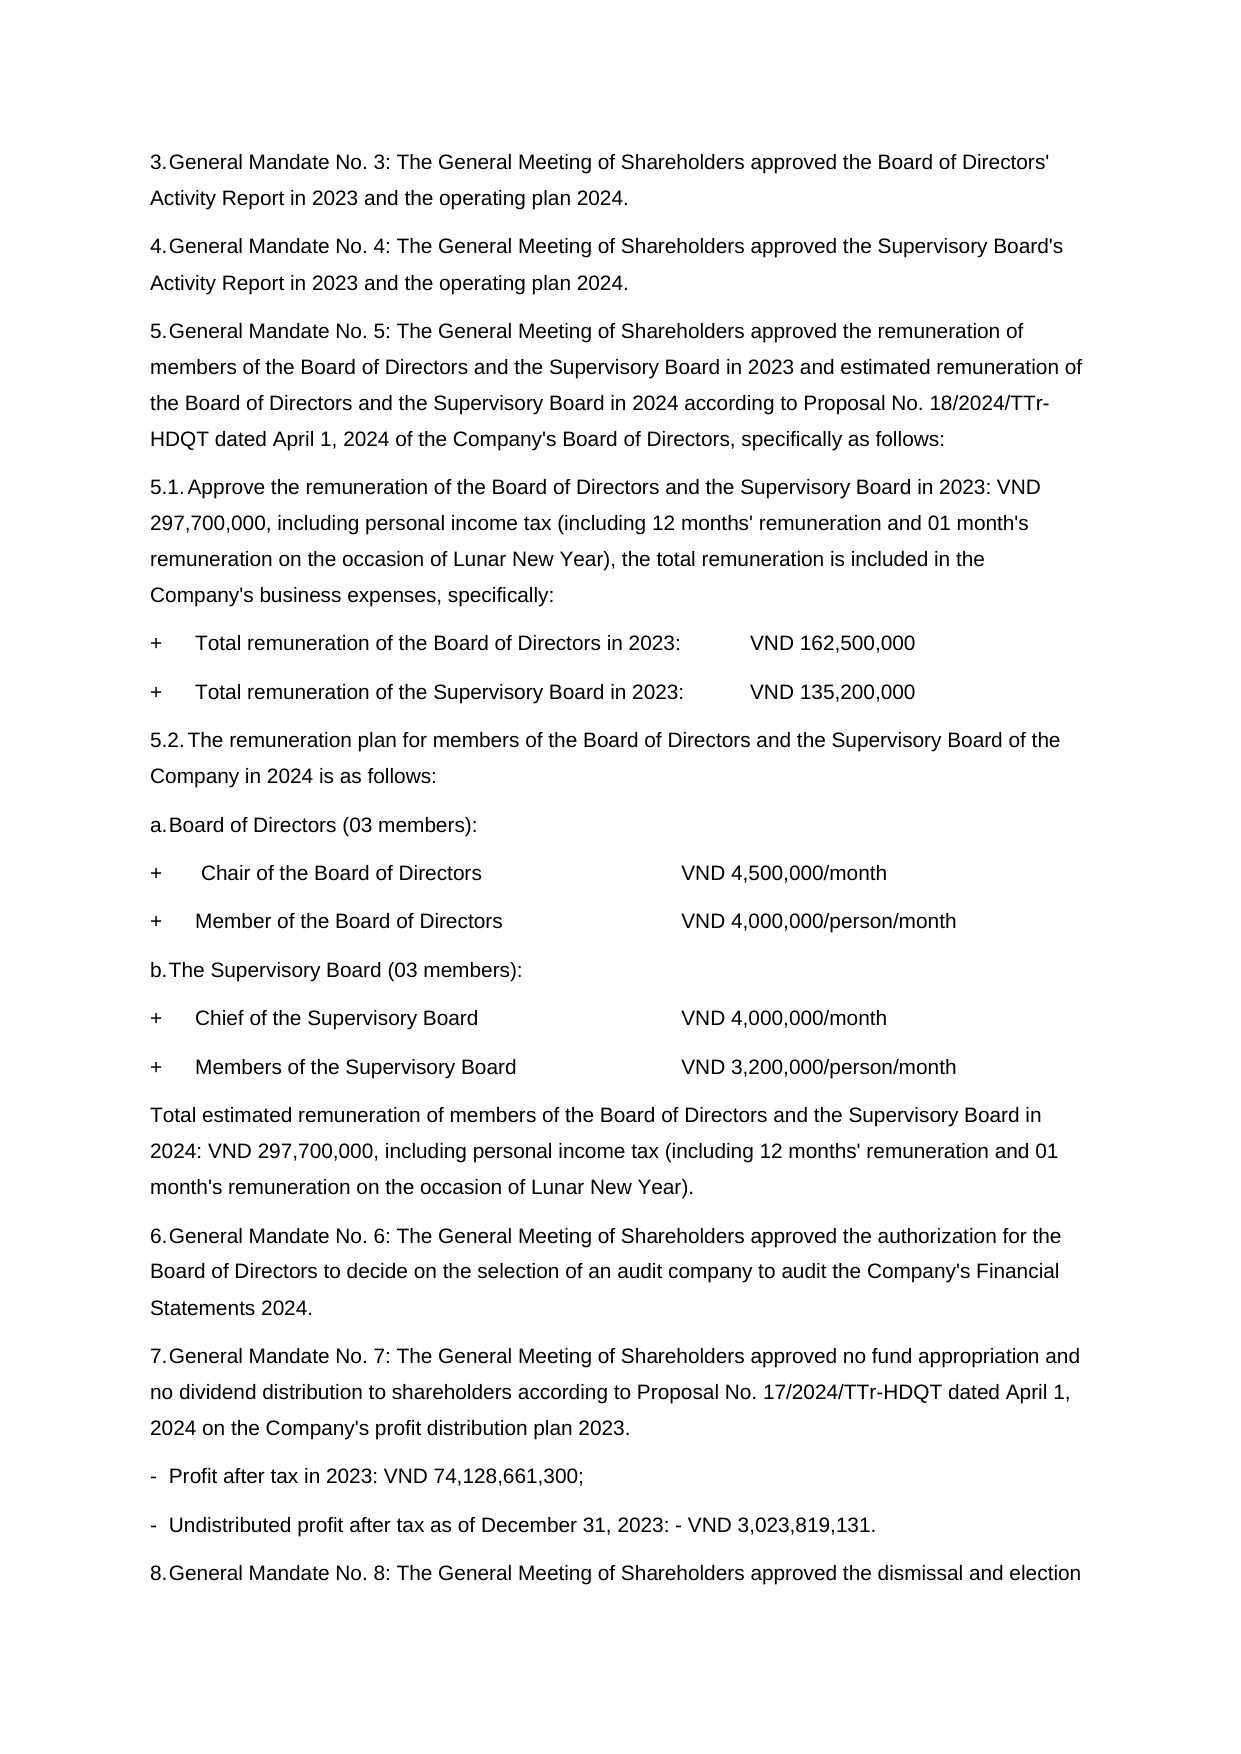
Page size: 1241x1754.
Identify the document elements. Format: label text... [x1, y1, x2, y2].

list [150, 1561, 1090, 1585]
list General Mandate No. 6: The General Meeting of Shareholders approved the authorization for the Board of Directors to decide on the selection of an audit company to audit the Company's Financial Statements 2024. [150, 1223, 1090, 1319]
list Chief of the Supervisory Board VND 4,000,000/month [150, 1006, 1090, 1030]
list Approve the remuneration of the Board of Directors and the Supervisory Board in 2023: VND 297,700,000, including personal income tax (including 12 months' remuneration and 01 month's remuneration on the occasion of Lunar New Year), the total remuneration is included in the Company's business expenses, specifically: [150, 475, 1090, 607]
list Chair of the Board of Directors VND 4,500,000/month [150, 861, 1090, 885]
list The Supervisory Board (03 members): [150, 958, 1090, 982]
list General Mandate No. 7: The General Meeting of Shareholders approved no fund appropriation and no dividend distribution to shareholders according to Proposal No. 17/2024/TTr-HDQT dated April 1, 2024 on the Company's profit distribution plan 2023. [150, 1344, 1090, 1439]
list Total remuneration of the Supervisory Board in 2023: VND 135,200,000 [150, 680, 1090, 704]
list Total remuneration of the Board of Directors in 2023: VND 162,500,000 [150, 631, 1090, 655]
list Board of Directors (03 members): [150, 812, 1090, 836]
list The remuneration plan for members of the Board of Directors and the Supervisory Board of the Company in 2024 is as follows: [150, 728, 1090, 788]
list Member of the Board of Directors VND 4,000,000/person/month [150, 909, 1090, 933]
list Profit after tax in 2023: VND 74,128,661,300; [150, 1464, 1090, 1488]
list General Mandate No. 4: The General Meeting of Shareholders approved the Supervisory Board's Activity Report in 2023 and the operating plan 2024. [150, 234, 1090, 294]
list Undistributed profit after tax as of December 31, 2023: - VND 3,023,819,131. [150, 1512, 1090, 1536]
list Members of the Supervisory Board VND 3,200,000/person/month [150, 1055, 1090, 1079]
text Total estimated remuneration of members of the Board of Directors and the Supervisory Board in 2024: VND 297,700,000, including personal income tax (including 12 months' remuneration and 01 month's remuneration on the occasion of Lunar New Year). [150, 1103, 1090, 1199]
list General Mandate No. 3: The General Meeting of Shareholders approved the Board of Directors' Activity Report in 2023 and the operating plan 2024. [150, 150, 1090, 210]
list General Mandate No. 5: The General Meeting of Shareholders approved the remuneration of members of the Board of Directors and the Supervisory Board in 2023 and estimated remuneration of the Board of Directors and the Supervisory Board in 2024 according to Proposal No. 18/2024/TTr-HDQT dated April 1, 2024 of the Company's Board of Directors, specifically as follows: [150, 319, 1090, 451]
